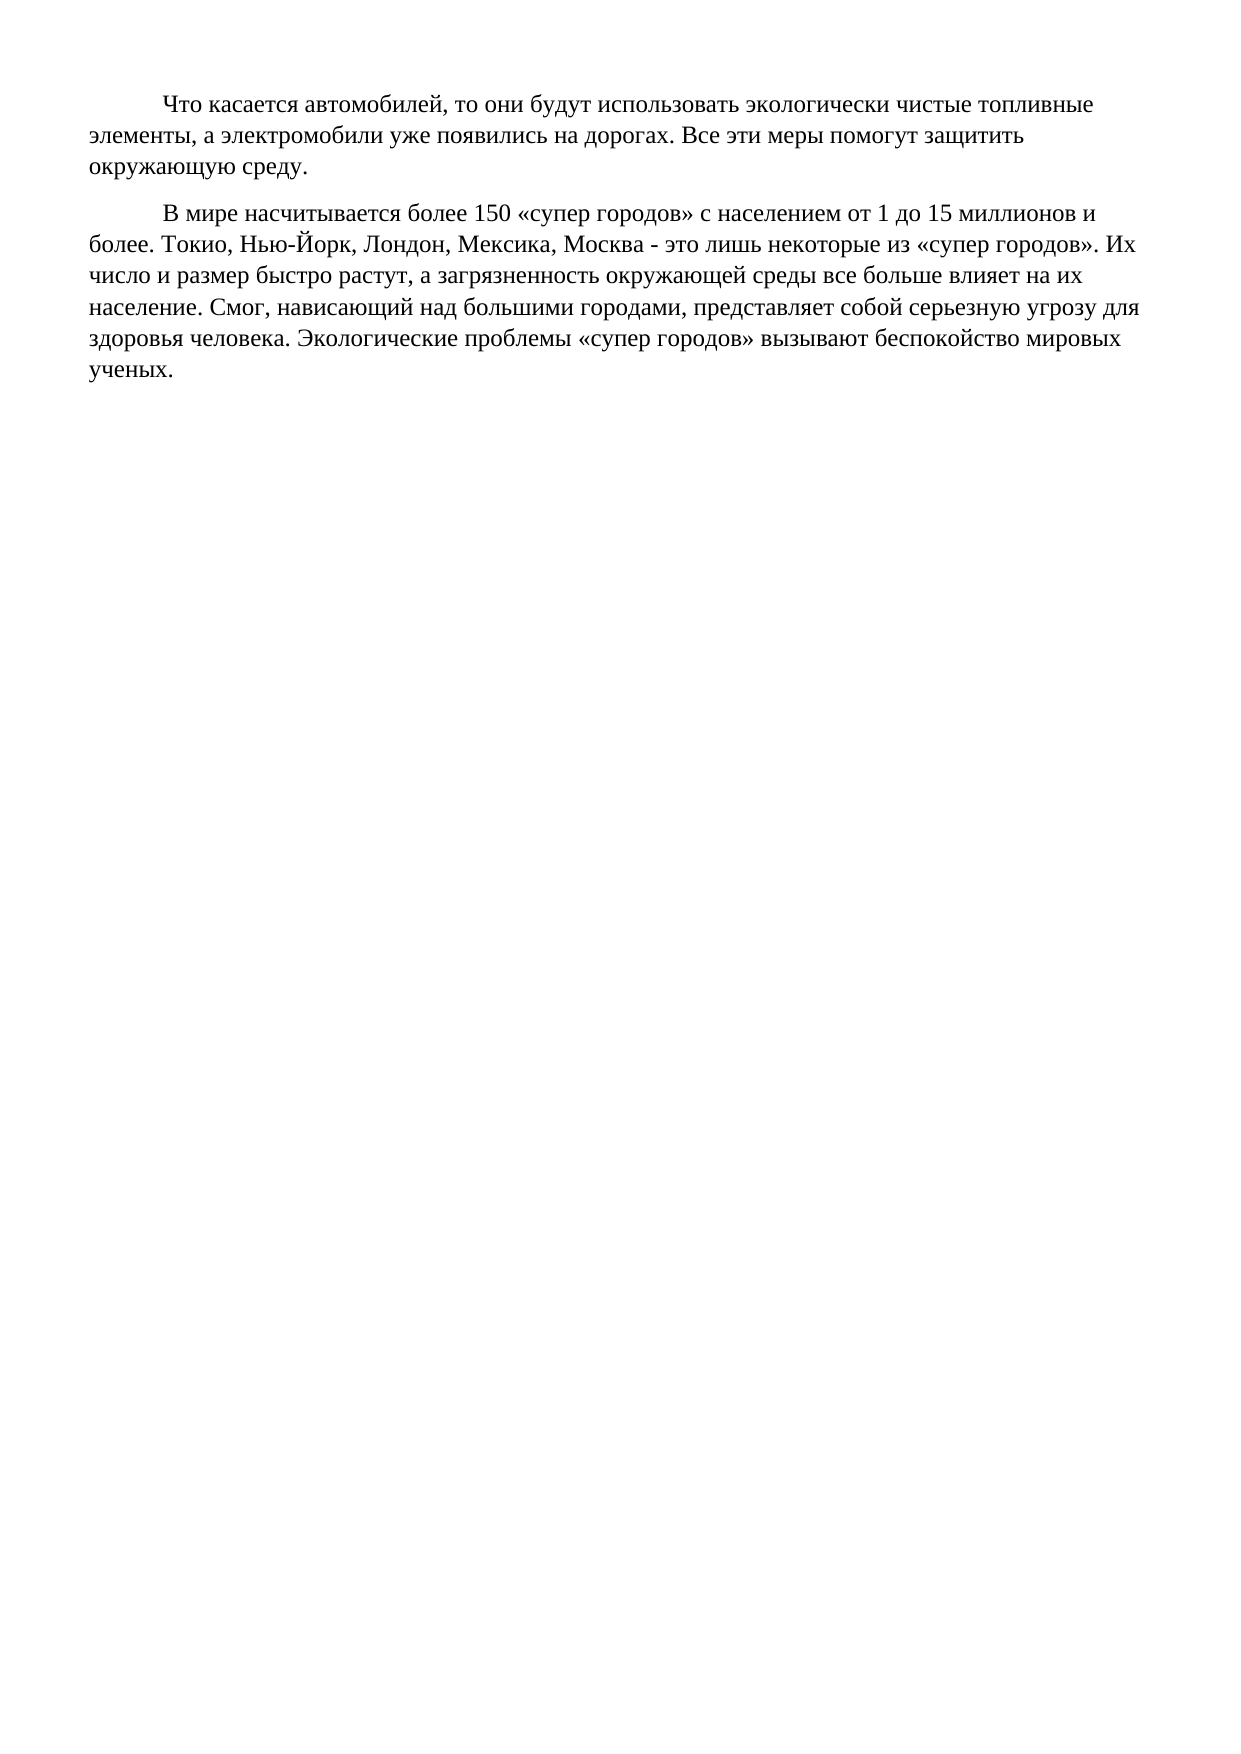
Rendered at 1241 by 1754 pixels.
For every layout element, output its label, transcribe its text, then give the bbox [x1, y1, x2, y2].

text Что касается автомобилей, то они будут использовать экологически чистые топливные элементы, а электромобили уже появились на дорогах. Все эти меры помогут защитить окружающую среду. [89, 89, 1152, 179]
text В мире насчитывается более 150 «супер городов» с населением от 1 до 15 миллионов и более. Токио, Нью-Йорк, Лондон, Мексика, Москва - это лишь некоторые из «супер городов». Их число и размер быстро растут, а загрязненность окружающей среды все больше влияет на их население. Смог, нависающий над большими городами, представляет собой серьезную угрозу для здоровья человека. Экологические проблемы «супер городов» вызывают беспокойство мировых ученых. [89, 198, 1152, 382]
